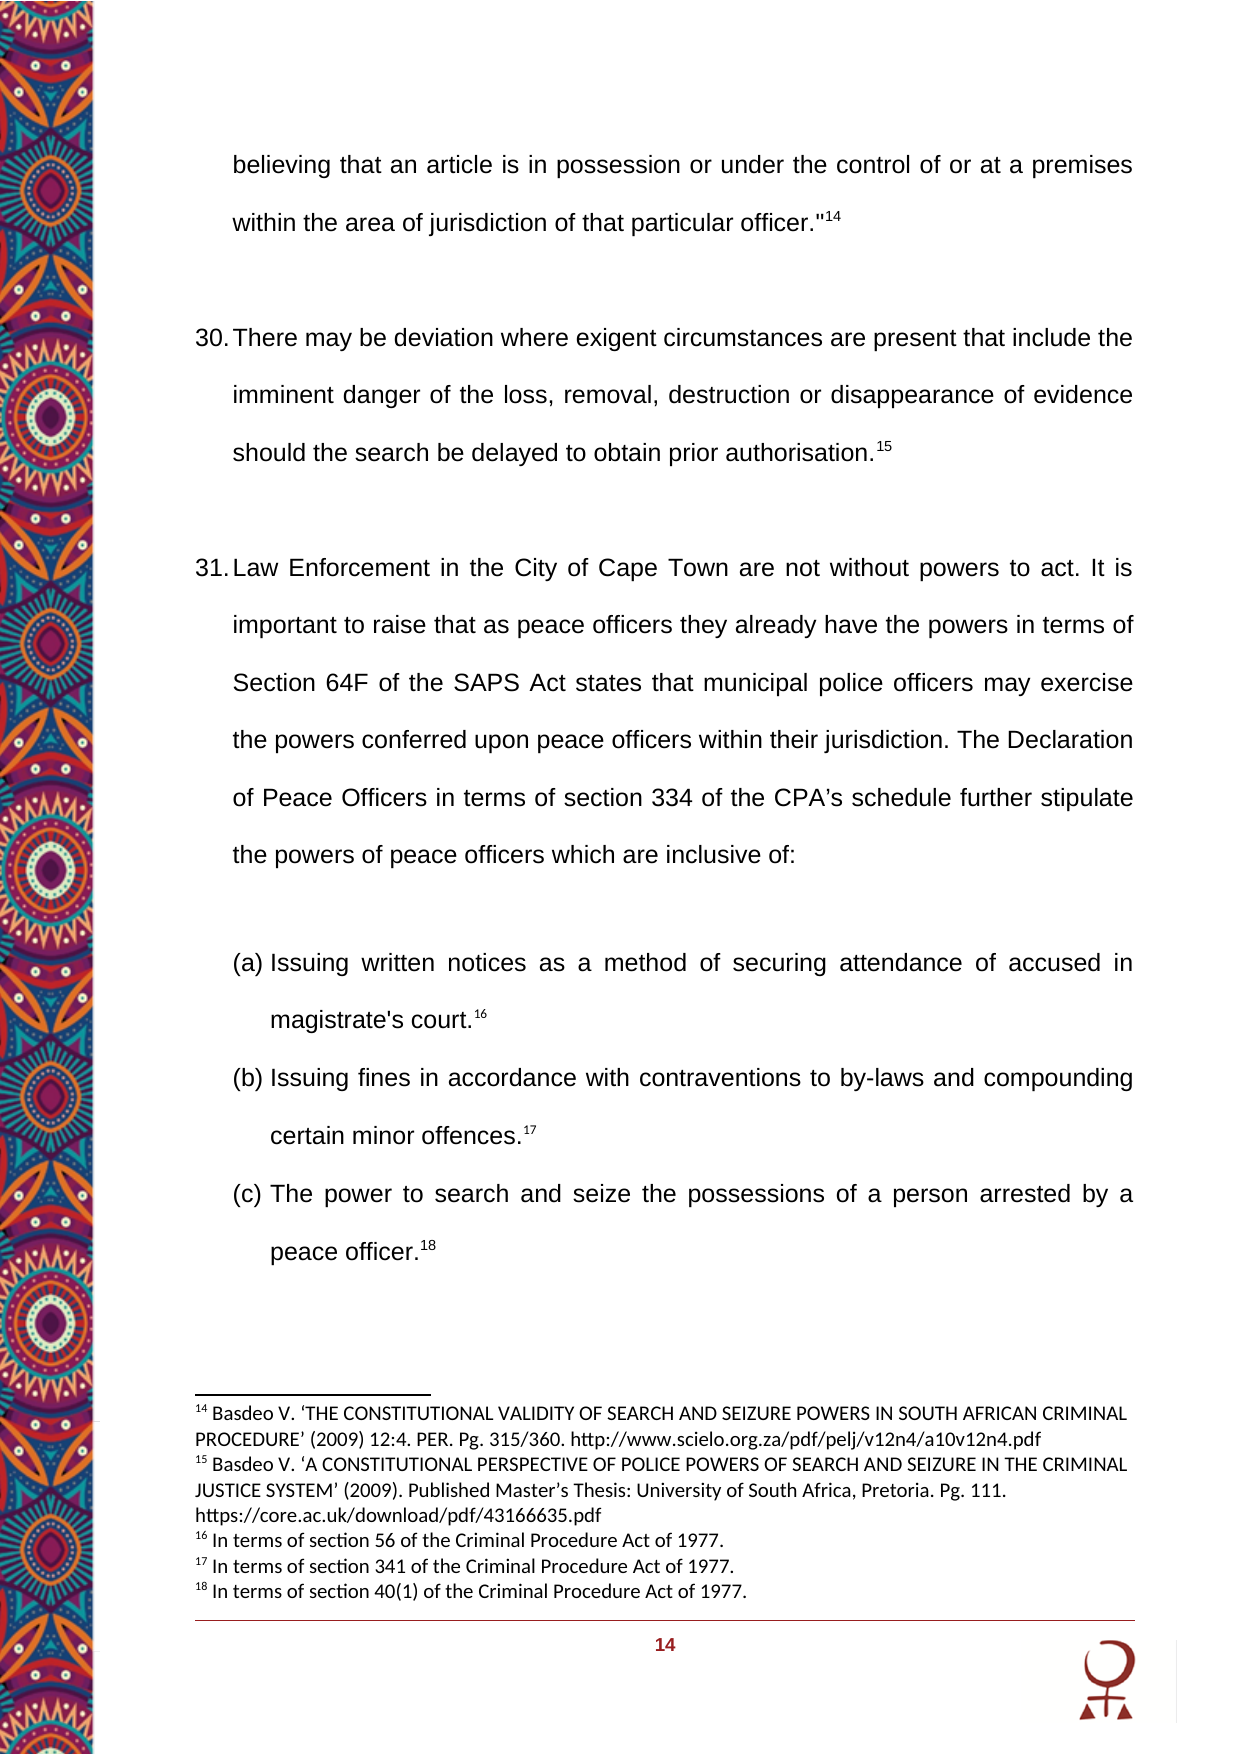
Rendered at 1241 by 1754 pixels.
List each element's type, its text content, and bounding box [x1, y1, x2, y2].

list Issuing fines in accordance with contraventions to by-laws and compounding certain minor offences. [232, 1063, 1135, 1150]
list Law Enforcement in the City of Cape Town are not without powers to act. It is important to raise that as peace officers they already have the powers in terms of Section 64F of the SAPS Act states that municipal police officers may exercise the powers conferred upon peace officers within their jurisdiction. The Declaration of Peace Officers in terms of section 334 of the CPA’s schedule further stipulate the powers of peace officers which are inclusive of: [195, 552, 1135, 869]
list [195, 150, 1135, 236]
picture [0, 1, 100, 1754]
list Issuing written notices as a method of securing attendance of accused in magistrate's court. [232, 947, 1135, 1034]
picture [1021, 1640, 1177, 1723]
list The power to search and seize the possessions of a person arrested by a peace officer. [232, 1179, 1135, 1265]
list There may be deviation where exigent circumstances are present that include the imminent danger of the loss, removal, destruction or disappearance of evidence should the search be delayed to obtain prior authorisation. [195, 322, 1135, 466]
